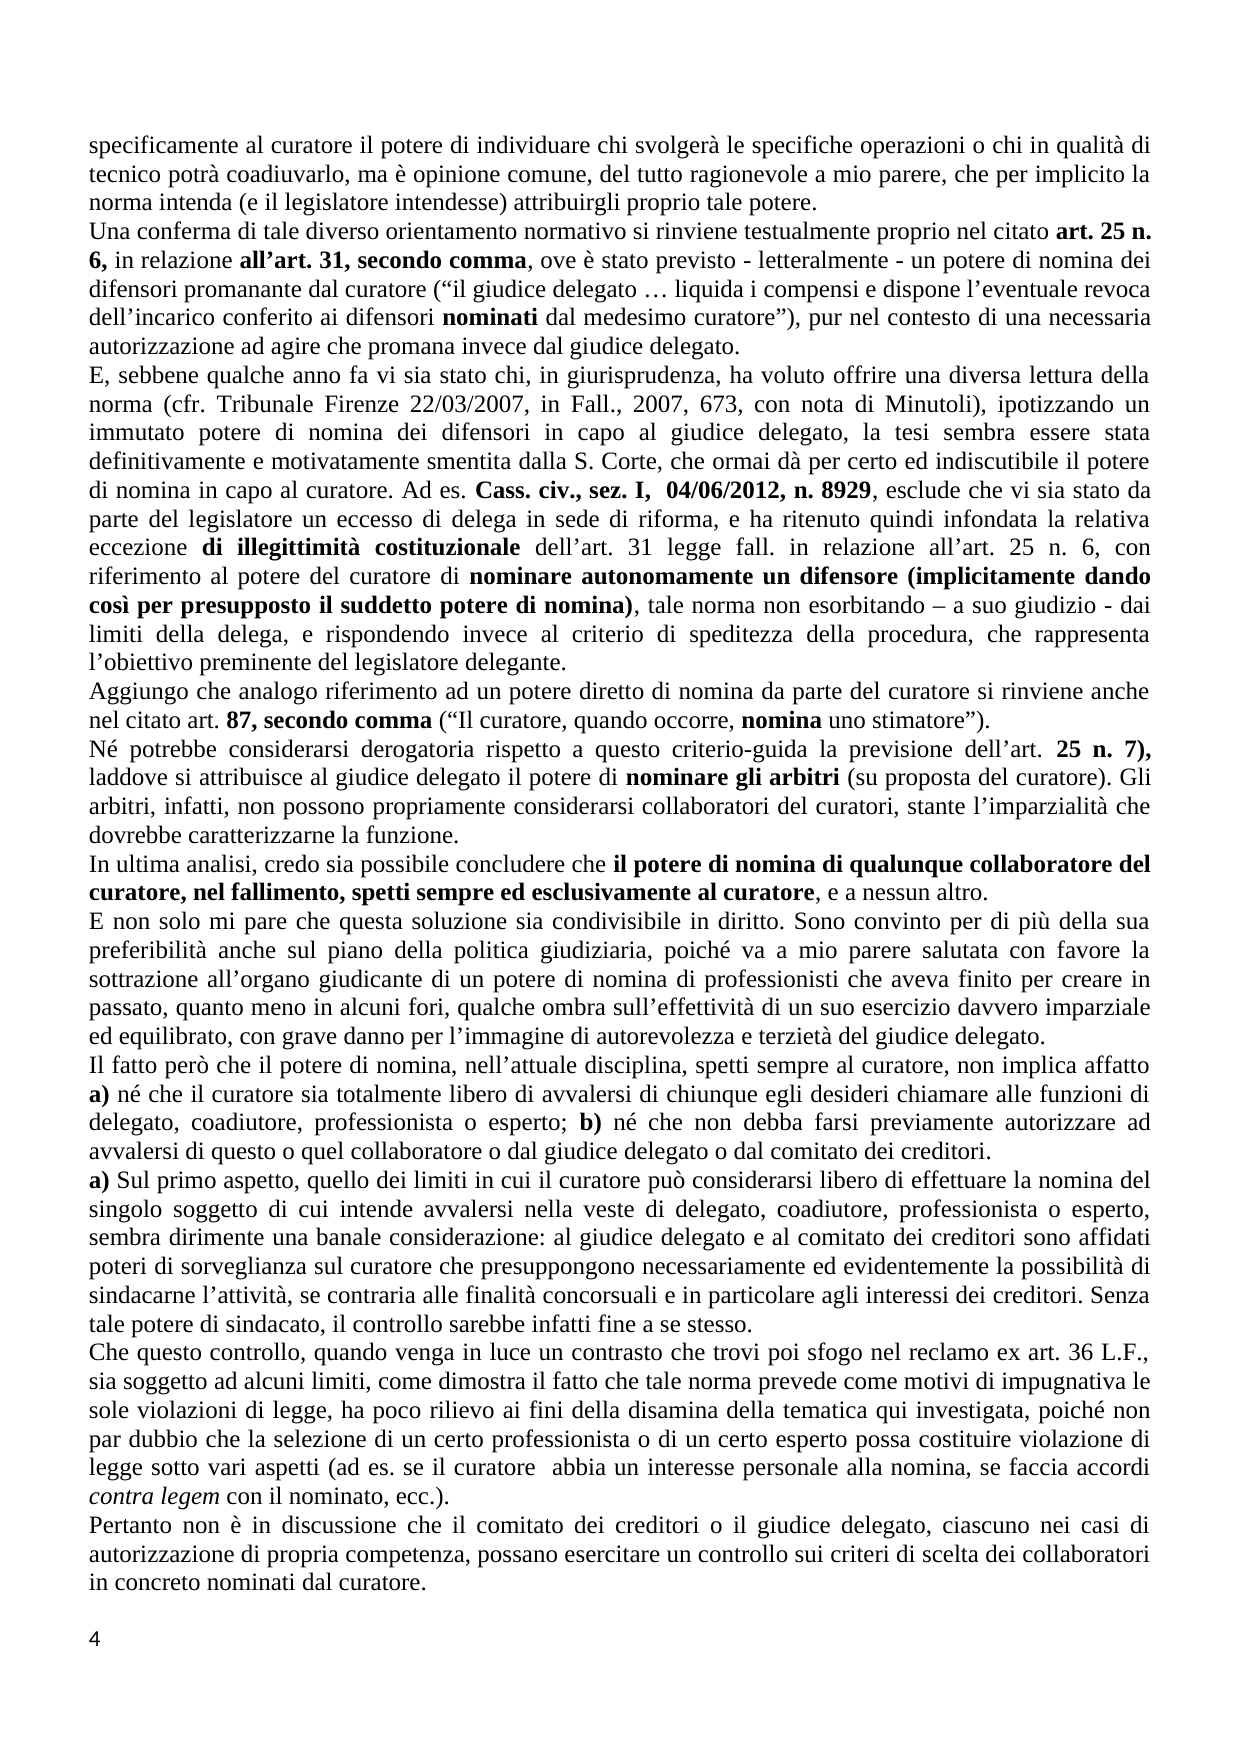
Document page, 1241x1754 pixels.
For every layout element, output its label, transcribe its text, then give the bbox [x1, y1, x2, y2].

text Pertanto non è in discussione che il comitato dei creditori o il giudice delegato, ciascuno nei casi di autorizzazione di propria competenza, possano esercitare un controllo sui criteri di scelta dei collaboratori in concreto nominati dal curatore. [89, 1510, 1152, 1596]
text Aggiungo che analogo riferimento ad un potere diretto di nomina da parte del curatore si rinviene anche nel citato art. 87, secondo comma (“Il curatore, quando occorre, nomina uno stimatore”). [89, 676, 1152, 734]
text Che questo controllo, quando venga in luce un contrasto che trovi poi sfogo nel reclamo ex art. 36 L.F., sia soggetto ad alcuni limiti, come dimostra il fatto che tale norma prevede come motivi di impugnativa le sole violazioni di legge, ha poco rilievo ai fini della disamina della tematica qui investigata, poiché non par dubbio che la selezione di un certo professionista o di un certo esperto possa costituire violazione di legge sotto vari aspetti (ad es. se il curatore abbia un interesse personale alla nomina, se faccia accordi contra legem con il nominato, ecc.). [89, 1337, 1152, 1510]
text Il fatto però che il potere di nomina, nell’attuale disciplina, spetti sempre al curatore, non implica affatto a) né che il curatore sia totalmente libero di avvalersi di chiunque egli desideri chiamare alle funzioni di delegato, coadiutore, professionista o esperto; b) né che non debba farsi previamente autorizzare ad avvalersi di questo o quel collaboratore o dal giudice delegato o dal comitato dei creditori. [89, 1050, 1152, 1165]
text Né potrebbe considerarsi derogatoria rispetto a questo criterio-guida la previsione dell’art. 25 n. 7), laddove si attribuisce al giudice delegato il potere di nominare gli arbitri (su proposta del curatore). Gli arbitri, infatti, non possono propriamente considerarsi collaboratori del curatori, stante l’imparzialità che dovrebbe caratterizzarne la funzione. [89, 734, 1152, 849]
text E, sebbene qualche anno fa vi sia stato chi, in giurisprudenza, ha voluto offrire una diversa lettura della norma (cfr. Tribunale Firenze 22/03/2007, in Fall., 2007, 673, con nota di Minutoli), ipotizzando un immutato potere di nomina dei difensori in capo al giudice delegato, la tesi sembra essere stata definitivamente e motivatamente smentita dalla S. Corte, che ormai dà per certo ed indiscutibile il potere di nomina in capo al curatore. Ad es. Cass. civ., sez. I, 04/06/2012, n. 8929, esclude che vi sia stato da parte del legislatore un eccesso di delega in sede di riforma, e ha ritenuto quindi infondata la relativa eccezione di illegittimità costituzionale dell’art. 31 legge fall. in relazione all’art. 25 n. 6, con riferimento al potere del curatore di nominare autonomamente un difensore (implicitamente dando così per presupposto il suddetto potere di nomina), tale norma non esorbitando – a suo giudizio - dai limiti della delega, e rispondendo invece al criterio di speditezza della procedura, che rappresenta l’obiettivo preminente del legislatore delegante. [89, 360, 1152, 676]
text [89, 130, 1152, 216]
text In ultima analisi, credo sia possibile concludere che il potere di nomina di qualunque collaboratore del curatore, nel fallimento, spetti sempre ed esclusivamente al curatore, e a nessun altro. [89, 849, 1152, 906]
text Una conferma di tale diverso orientamento normativo si rinviene testualmente proprio nel citato art. 25 n. 6, in relazione all’art. 31, secondo comma, ove è stato previsto - letteralmente - un potere di nomina dei difensori promanante dal curatore (“il giudice delegato … liquida i compensi e dispone l’eventuale revoca dell’incarico conferito ai difensori nominati dal medesimo curatore”), pur nel contesto di una necessaria autorizzazione ad agire che promana invece dal giudice delegato. [89, 216, 1152, 360]
text a) Sul primo aspetto, quello dei limiti in cui il curatore può considerarsi libero di effettuare la nomina del singolo soggetto di cui intende avvalersi nella veste di delegato, coadiutore, professionista o esperto, sembra dirimente una banale considerazione: al giudice delegato e al comitato dei creditori sono affidati poteri di sorveglianza sul curatore che presuppongono necessariamente ed evidentemente la possibilità di sindacarne l’attività, se contraria alle finalità concorsuali e in particolare agli interessi dei creditori. Senza tale potere di sindacato, il controllo sarebbe infatti fine a se stesso. [89, 1165, 1152, 1337]
text E non solo mi pare che questa soluzione sia condivisibile in diritto. Sono convinto per di più della sua preferibilità anche sul piano della politica giudiziaria, poiché va a mio parere salutata con favore la sottrazione all’organo giudicante di un potere di nomina di professionisti che aveva finito per creare in passato, quanto meno in alcuni fori, qualche ombra sull’effettività di un suo esercizio davvero imparziale ed equilibrato, con grave danno per l’immagine di autorevolezza e terzietà del giudice delegato. [89, 906, 1152, 1050]
